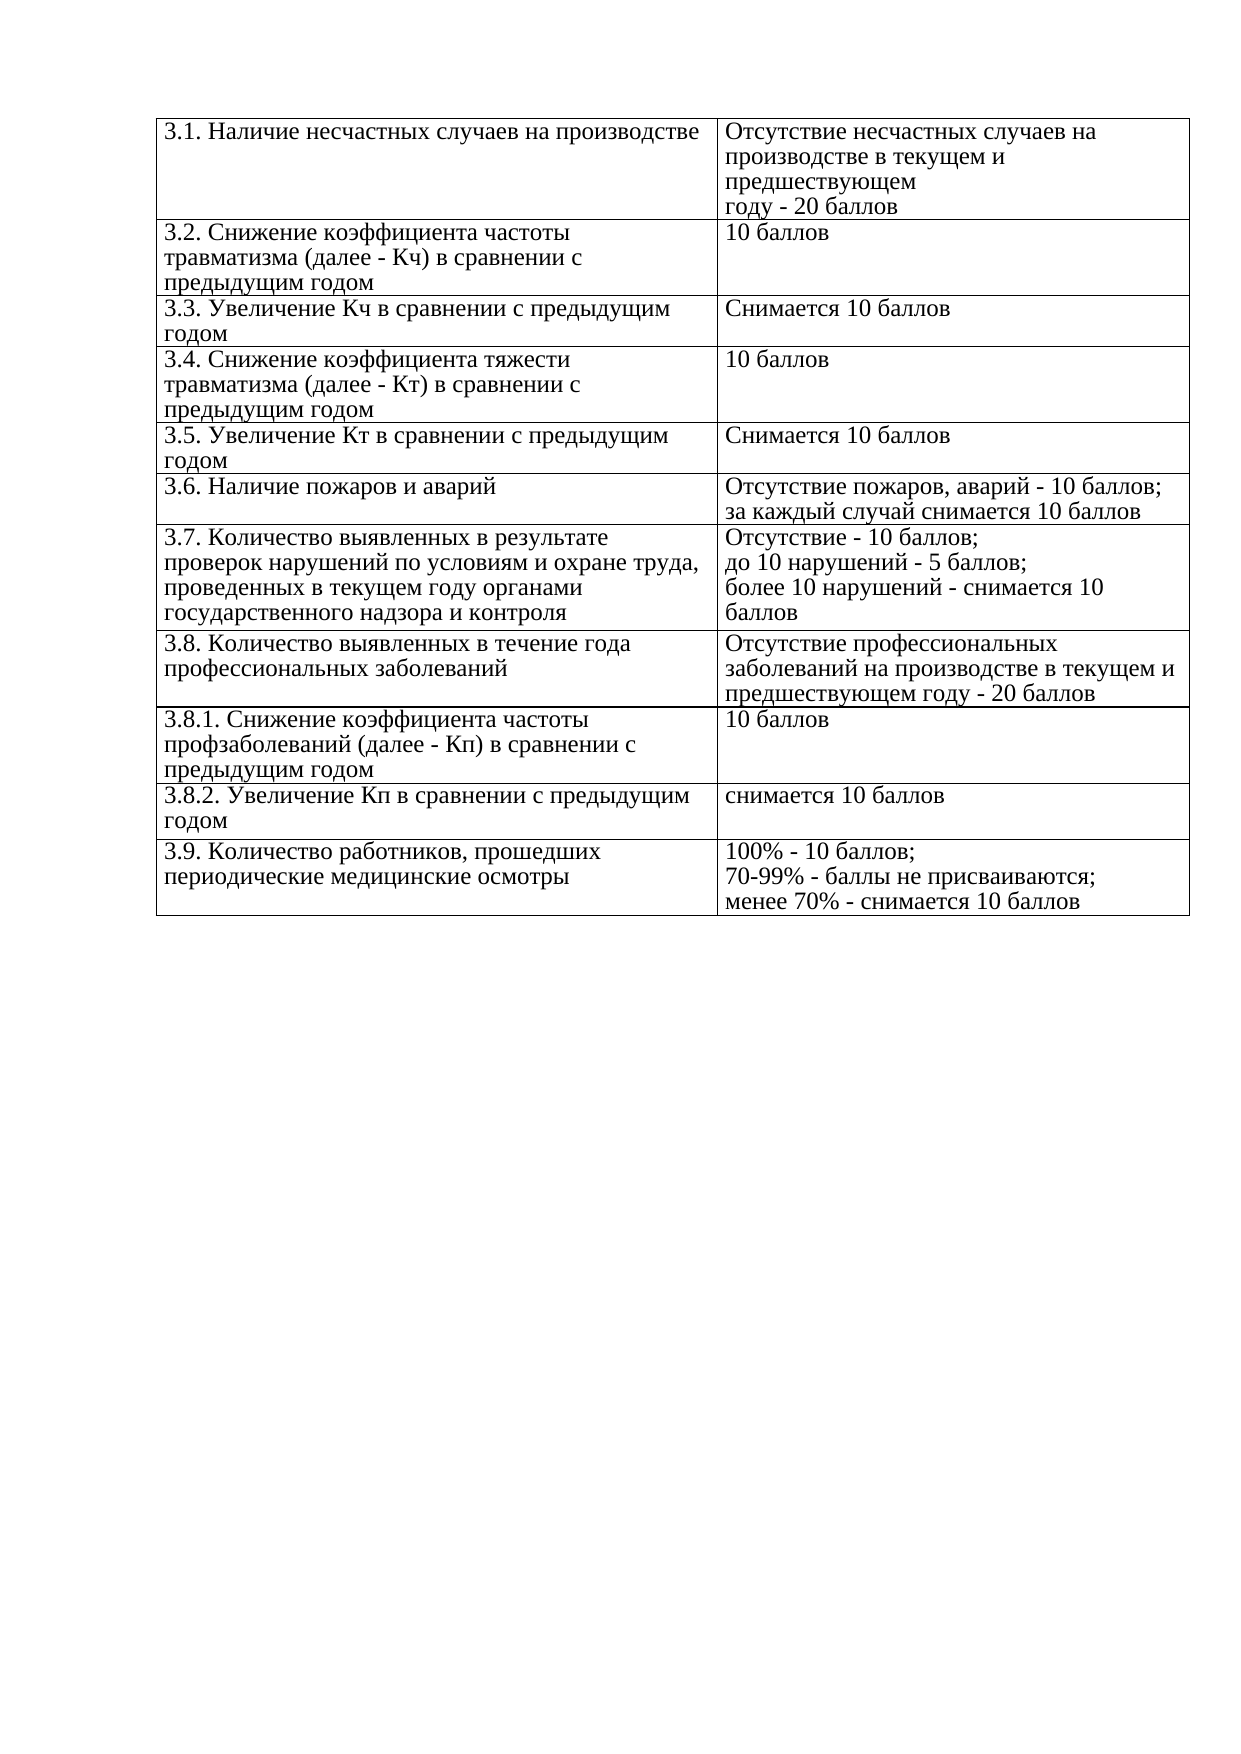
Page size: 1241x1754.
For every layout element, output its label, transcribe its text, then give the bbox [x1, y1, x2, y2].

table_cell 3.7. Количество выявленных в результате проверок нарушений по условиям и охране труда, проведенных в текущем году органами государственного надзора и контроля [157, 525, 717, 630]
table_cell Снимается 10 баллов [718, 296, 1189, 346]
table_cell 3.5. Увеличение Кт в сравнении с предыдущим годом [157, 423, 717, 473]
table_cell 3.8.1. Снижение коэффициента частоты профзаболеваний (далее - Кп) в сравнении с предыдущим годом [157, 708, 717, 782]
table_cell Отсутствие пожаров, аварий - 10 баллов; за каждый случай снимается 10 баллов [718, 474, 1189, 524]
table_cell 3.3. Увеличение Кч в сравнении с предыдущим годом [157, 296, 717, 346]
table_cell Отсутствие несчастных случаев на производстве в текущем и предшествующем году - 20 баллов [718, 119, 1189, 219]
table_cell 3.2. Снижение коэффициента частоты травматизма (далее - Кч) в сравнении с предыдущим годом [157, 220, 717, 295]
table_cell 3.4. Снижение коэффициента тяжести травматизма (далее - Кт) в сравнении с предыдущим годом [157, 347, 717, 422]
table_cell снимается 10 баллов [718, 784, 1189, 838]
table_cell 10 баллов [718, 347, 1189, 422]
table_cell 10 баллов [718, 220, 1189, 295]
table_cell Снимается 10 баллов [718, 423, 1189, 473]
table_cell Отсутствие профессиональных заболеваний на производстве в текущем и предшествующем году - 20 баллов [718, 631, 1189, 706]
table_cell Отсутствие - 10 баллов; до 10 нарушений - 5 баллов; более 10 нарушений - снимается 10 баллов [718, 525, 1189, 630]
table_cell 3.6. Наличие пожаров и аварий [157, 474, 717, 524]
table_cell 10 баллов [718, 708, 1189, 782]
table_cell 100% - 10 баллов; 70-99% - баллы не присваиваются; менее 70% - снимается 10 баллов [718, 840, 1189, 914]
table_cell 3.1. Наличие несчастных случаев на производстве [157, 119, 717, 219]
table_cell 3.9. Количество работников, прошедших периодические медицинские осмотры [157, 840, 717, 914]
table_cell 3.8.2. Увеличение Кп в сравнении с предыдущим годом [157, 784, 717, 838]
table_cell 3.8. Количество выявленных в течение года профессиональных заболеваний [157, 631, 717, 706]
